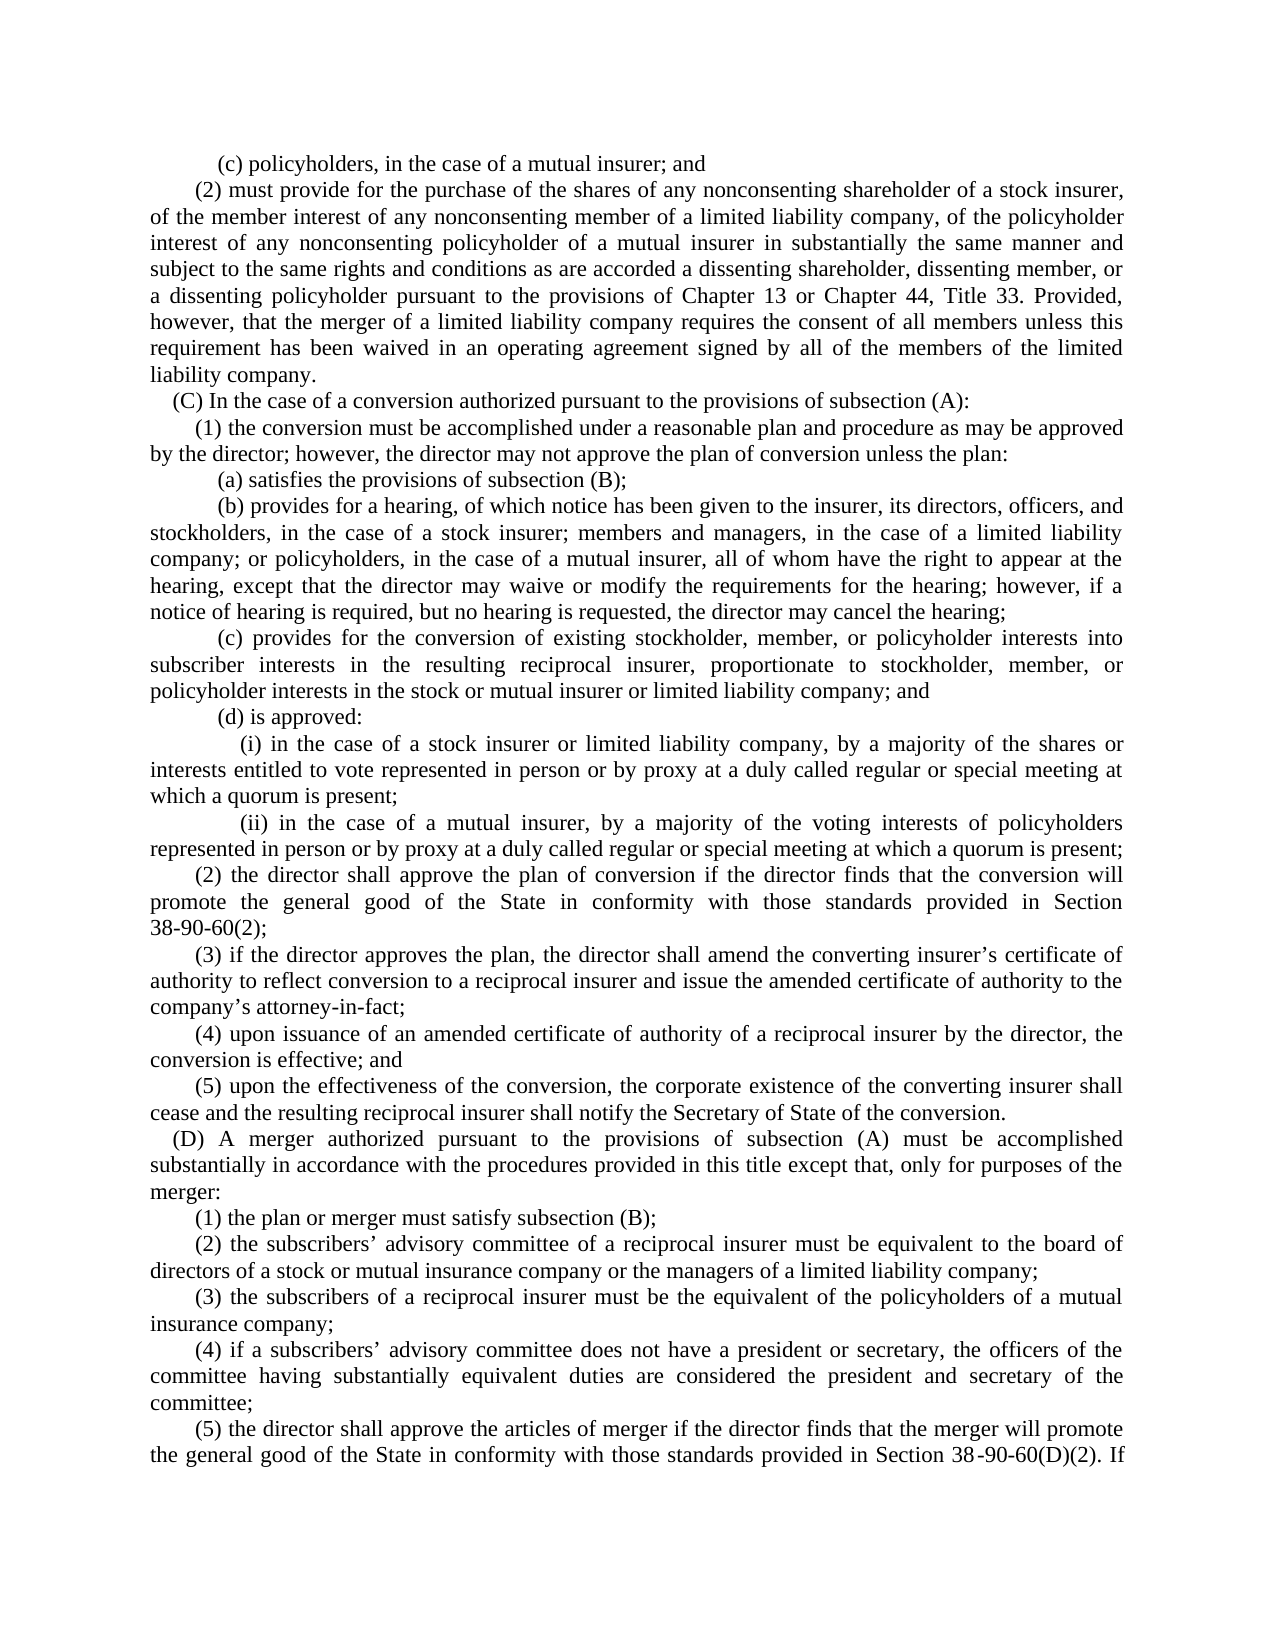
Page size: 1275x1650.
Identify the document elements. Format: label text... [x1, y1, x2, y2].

text (D) A merger authorized pursuant to the provisions of subsection (A) must be accomplished substantially in accordance with the procedures provided in this title except that, only for purposes of the merger: [150, 1125, 1125, 1204]
text (4) upon issuance of an amended certificate of authority of a reciprocal insurer by the director, the conversion is effective; and [150, 1020, 1125, 1072]
text (4) if a subscribers’ advisory committee does not have a president or secretary, the officers of the committee having substantially equivalent duties are considered the president and secretary of the committee; [150, 1336, 1125, 1415]
text (i) in the case of a stock insurer or limited liability company, by a majority of the shares or interests entitled to vote represented in person or by proxy at a duly called regular or special meeting at which a quorum is present; [150, 730, 1125, 809]
text (1) the plan or merger must satisfy subsection (B); [150, 1204, 1125, 1231]
text (2) the director shall approve the plan of conversion if the director finds that the conversion will promote the general good of the State in conformity with those standards provided in Section 38-90-60(2); [150, 862, 1125, 941]
text (b) provides for a hearing, of which notice has been given to the insurer, its directors, officers, and stockholders, in the case of a stock insurer; members and managers, in the case of a limited liability company; or policyholders, in the case of a mutual insurer, all of whom have the right to appear at the hearing, except that the director may waive or modify the requirements for the hearing; however, if a notice of hearing is required, but no hearing is requested, the director may cancel the hearing; [150, 493, 1125, 624]
text (c) provides for the conversion of existing stockholder, member, or policyholder interests into subscriber interests in the resulting reciprocal insurer, proportionate to stockholder, member, or policyholder interests in the stock or mutual insurer or limited liability company; and [150, 624, 1125, 703]
text (5) upon the effectiveness of the conversion, the corporate existence of the converting insurer shall cease and the resulting reciprocal insurer shall notify the Secretary of State of the conversion. [150, 1072, 1125, 1125]
text (ii) in the case of a mutual insurer, by a majority of the voting interests of policyholders represented in person or by proxy at a duly called regular or special meeting at which a quorum is present; [150, 809, 1125, 862]
text (2) must provide for the purchase of the shares of any nonconsenting shareholder of a stock insurer, of the member interest of any nonconsenting member of a limited liability company, of the policyholder interest of any nonconsenting policyholder of a mutual insurer in substantially the same manner and subject to the same rights and conditions as are accorded a dissenting shareholder, dissenting member, or a dissenting policyholder pursuant to the provisions of Chapter 13 or Chapter 44, Title 33. Provided, however, that the merger of a limited liability company requires the consent of all members unless this requirement has been waived in an operating agreement signed by all of the members of the limited liability company. [150, 176, 1125, 387]
text (1) the conversion must be accomplished under a reasonable plan and procedure as may be approved by the director; however, the director may not approve the plan of conversion unless the plan: [150, 413, 1125, 466]
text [150, 1415, 1125, 1468]
text (C) In the case of a conversion authorized pursuant to the provisions of subsection (A): [150, 387, 1125, 413]
text (c) policyholders, in the case of a mutual insurer; and [150, 150, 1125, 176]
text (2) the subscribers’ advisory committee of a reciprocal insurer must be equivalent to the board of directors of a stock or mutual insurance company or the managers of a limited liability company; [150, 1231, 1125, 1283]
text (3) if the director approves the plan, the director shall amend the converting insurer’s certificate of authority to reflect conversion to a reciprocal insurer and issue the amended certificate of authority to the company’s attorney-in-fact; [150, 941, 1125, 1020]
text (d) is approved: [150, 703, 1125, 730]
text (a) satisfies the provisions of subsection (B); [150, 466, 1125, 493]
text (3) the subscribers of a reciprocal insurer must be the equivalent of the policyholders of a mutual insurance company; [150, 1283, 1125, 1336]
